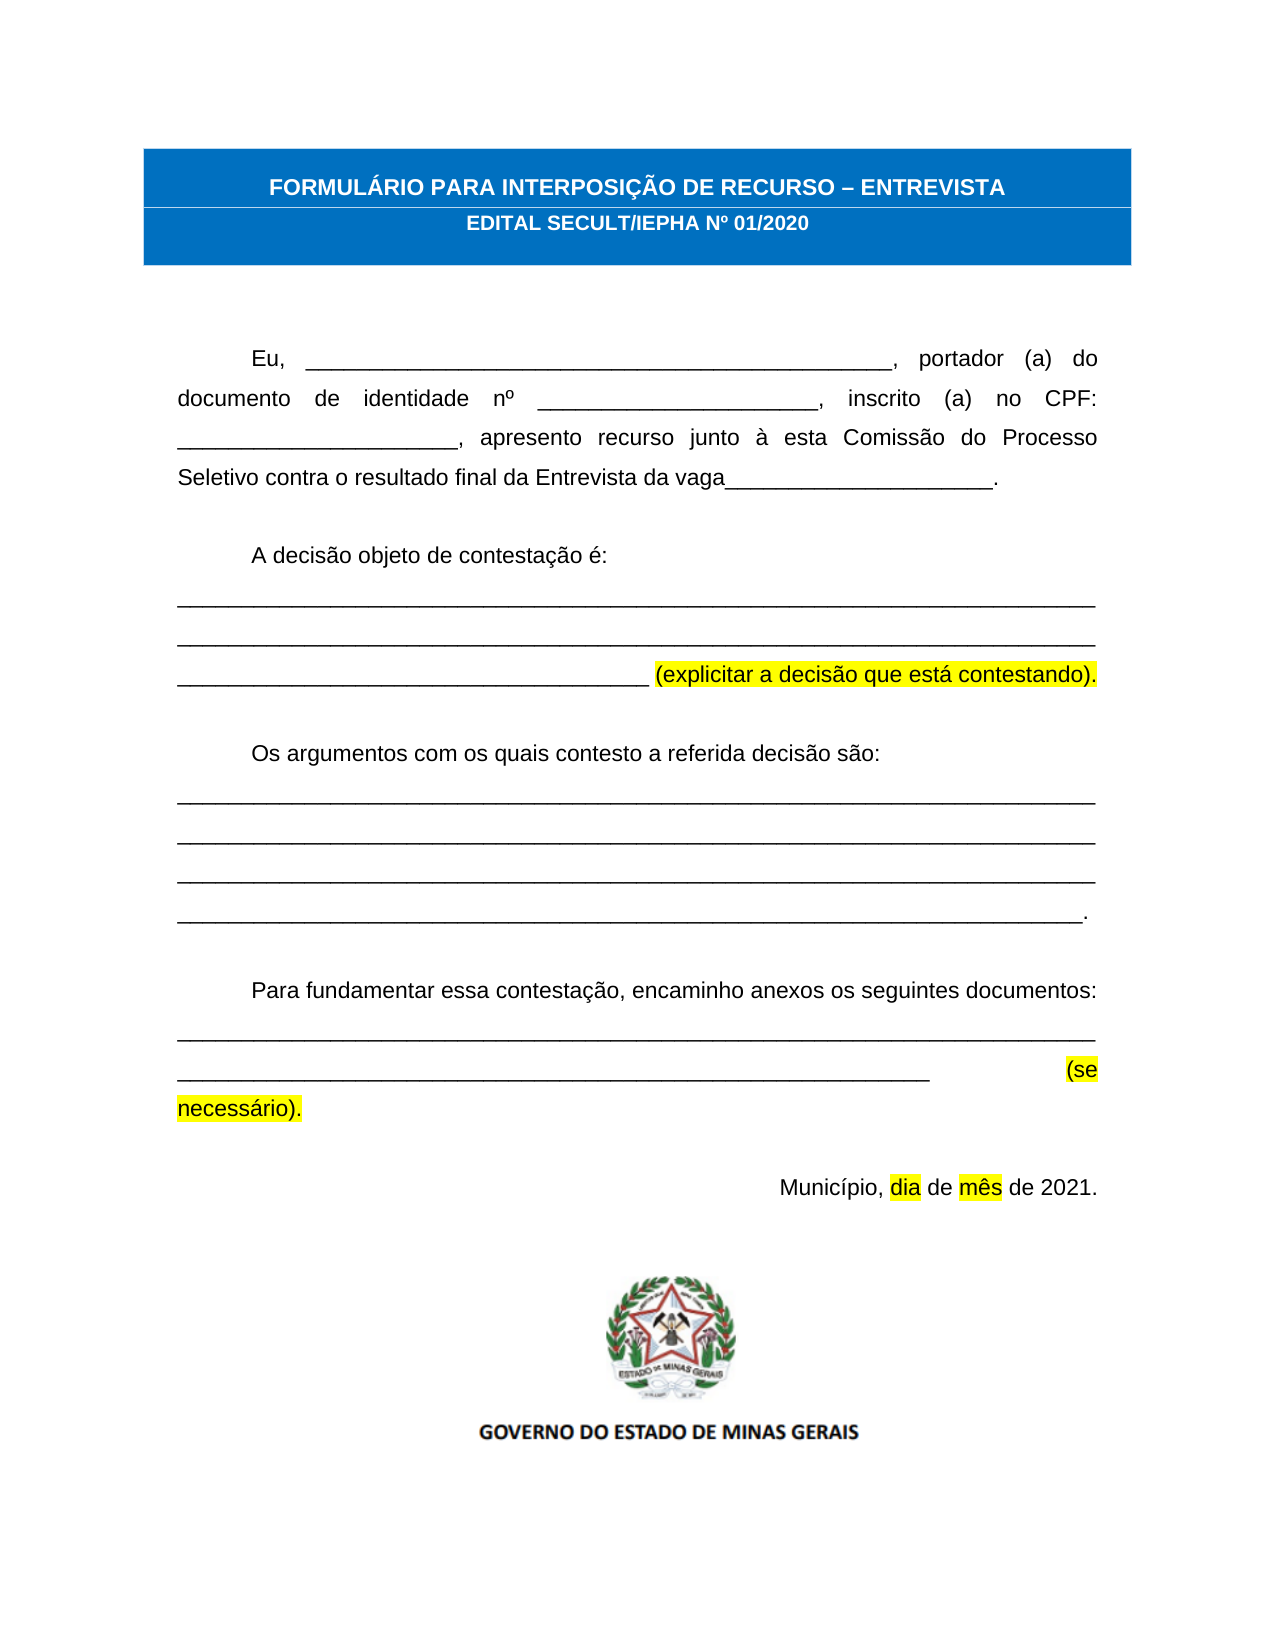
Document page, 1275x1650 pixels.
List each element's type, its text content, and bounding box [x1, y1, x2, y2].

text _______________________________________________________________________________________________________________________________________________. [177, 858, 1098, 924]
text Para fundamentar essa contestação, encaminho anexos os seguintes documentos: [177, 977, 1098, 1003]
text Município, dia de mês de 2021. [177, 1174, 890, 1201]
text Os argumentos com os quais contesto a referida decisão são: [177, 740, 1098, 766]
text ________________________________________________________________________________________________________________________________________________ [177, 779, 1098, 845]
picture [447, 1266, 902, 1451]
text A decisão objeto de contestação é: [177, 542, 1098, 569]
table_cell EDITAL SECULT/IEPHA Nº 01/2020 [144, 208, 1131, 265]
table_header FORMULÁRIO PARA INTERPOSIÇÃO DE RECURSO – ENTREVISTA [144, 149, 1131, 207]
text Eu, ______________________________________________, portador (a) do documento de identidade nº ______________________, inscrito (a) no CPF: ______________________, apresento recurso junto à esta Comissão do Processo Seletivo contra o resultado final da Entrevista da vaga_____________________. [177, 345, 1098, 490]
text ___________________________________________________________________________________________________________________________________ (se necessário). [177, 1016, 1098, 1122]
text Município, dia de mês de 2021. [1002, 1174, 1098, 1201]
text _____________________________________________________________________________________________________________________________________________________________________________________ (explicitar a decisão que está contestando). [177, 582, 1098, 687]
